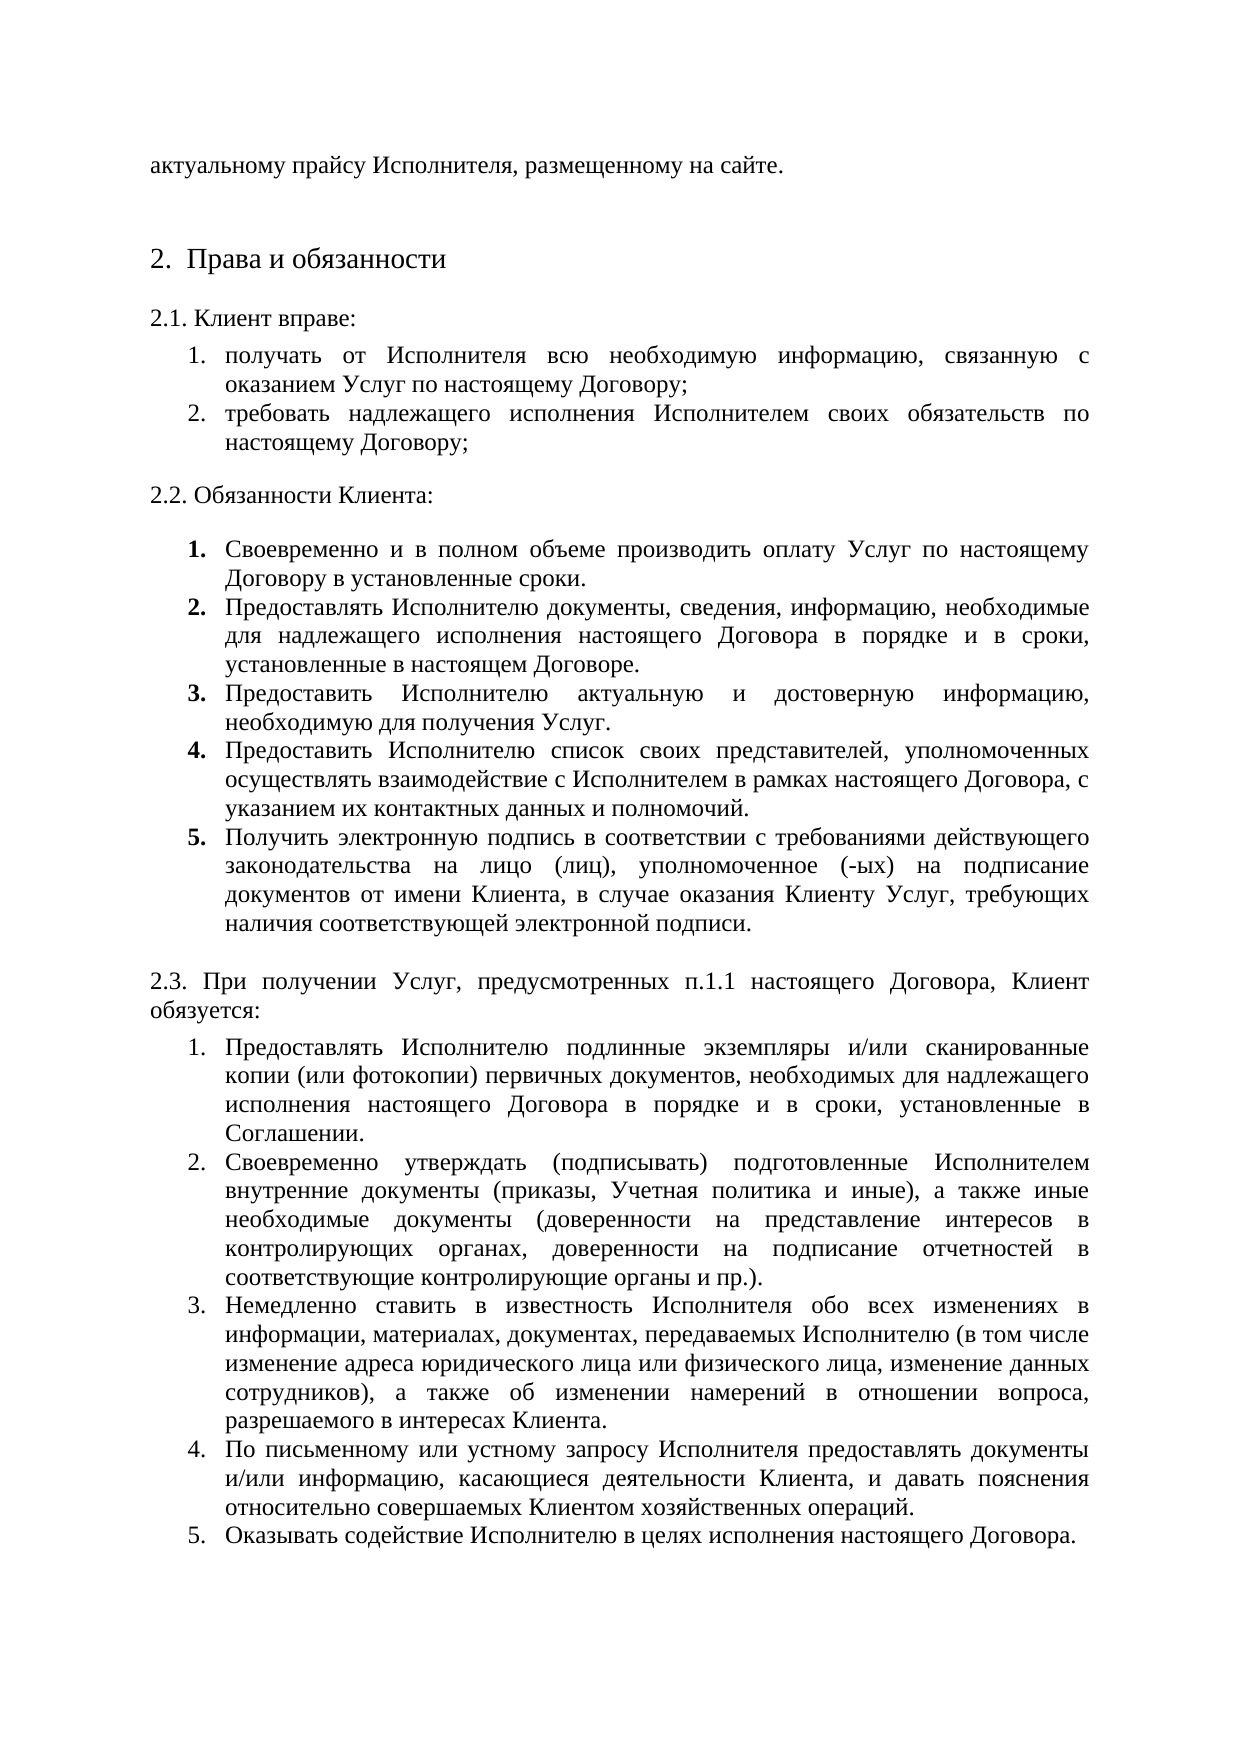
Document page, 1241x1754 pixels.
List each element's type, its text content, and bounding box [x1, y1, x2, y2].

list Оказывать содействие Исполнителю в целях исполнения настоящего Договора. [187, 1521, 1090, 1549]
subtitle 2. Права и обязанности [150, 241, 1090, 274]
list требовать надлежащего исполнения Исполнителем своих обязательств по настоящему Договору; [187, 398, 1090, 456]
list Получить электронную подпись в соответствии с требованиями действующего законодательства на лицо (лиц), уполномоченное (-ых) на подписание документов от имени Клиента, в случае оказания Клиенту Услуг, требующих наличия соответствующей электронной подписи. [187, 822, 1090, 937]
list Своевременно утверждать (подписывать) подготовленные Исполнителем внутренние документы (приказы, Учетная политика и иные), а также иные необходимые документы (доверенности на представление интересов в контролирующих органах, доверенности на подписание отчетностей в соответствующие контролирующие органы и пр.). [187, 1147, 1090, 1291]
list получать от Исполнителя всю необходимую информацию, связанную с оказанием Услуг по настоящему Договору; [187, 341, 1090, 398]
list Предоставить Исполнителю список своих представителей, уполномоченных осуществлять взаимодействие с Исполнителем в рамках настоящего Договора, с указанием их контактных данных и полномочий. [187, 736, 1090, 822]
list Немедленно ставить в известность Исполнителя обо всех изменениях в информации, материалах, документах, передаваемых Исполнителю (в том числе изменение адреса юридического лица или физического лица, изменение данных сотрудников), а также об изменении намерений в отношении вопроса, разрешаемого в интересах Клиента. [187, 1291, 1090, 1434]
list По письменному или устному запросу Исполнителя предоставлять документы и/или информацию, касающиеся деятельности Клиента, и давать пояснения относительно совершаемых Клиентом хозяйственных операций. [187, 1434, 1090, 1521]
subtitle 2.3. При получении Услуг, предусмотренных п.1.1 настоящего Договора, Клиент обязуется: [150, 966, 1090, 1023]
list Предоставлять Исполнителю подлинные экземпляры и/или сканированные копии (или фотокопии) первичных документов, необходимых для надлежащего исполнения настоящего Договора в порядке и в сроки, установленные в Соглашении. [187, 1032, 1090, 1147]
list Своевременно и в полном объеме производить оплату Услуг по настоящему Договору в установленные сроки. [187, 534, 1090, 592]
subtitle 2.1. Клиент вправе: [150, 303, 1090, 332]
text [150, 150, 1139, 179]
subtitle 2.2. Обязанности Клиента: [150, 481, 1090, 509]
list Предоставлять Исполнителю документы, сведения, информацию, необходимые для надлежащего исполнения настоящего Договора в порядке и в сроки, установленные в настоящем Договоре. [187, 592, 1090, 678]
list Предоставить Исполнителю актуальную и достоверную информацию, необходимую для получения Услуг. [187, 678, 1090, 736]
